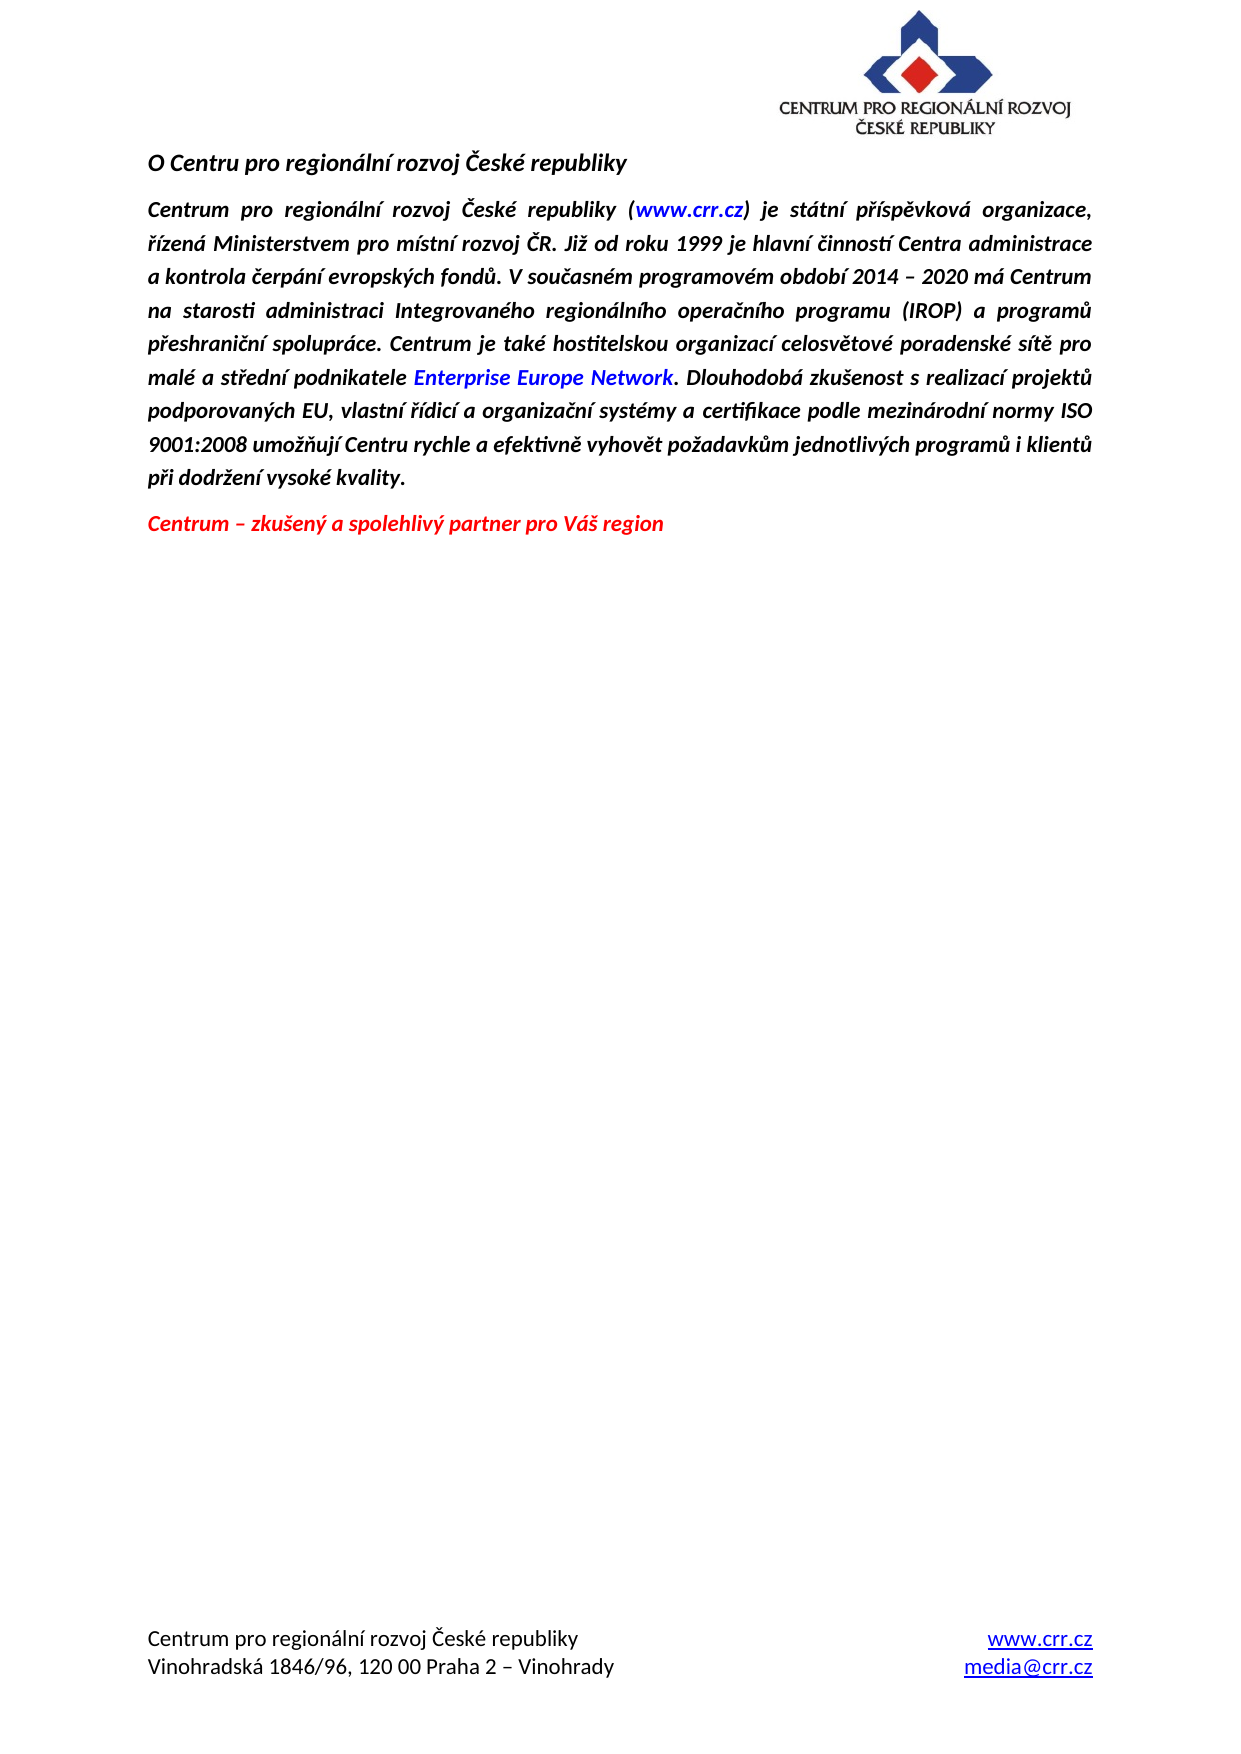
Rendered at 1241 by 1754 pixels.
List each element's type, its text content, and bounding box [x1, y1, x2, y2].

text O Centru pro regionální rozvoj České republiky [148, 148, 1093, 178]
text Centrum pro regionální rozvoj České republiky (www.crr.cz) je státní příspěvková organizace, řízená Ministerstvem pro místní rozvoj ČR. Již od roku 1999 je hlavní činností Centra administrace a kontrola čerpání evropských fondů. V současném programovém období 2014 – 2020 má Centrum na starosti administraci Integrovaného regionálního operačního programu (IROP) a programů přeshraniční spolupráce. Centrum je také hostitelskou organizací celosvětové poradenské sítě pro malé a střední podnikatele Enterprise Europe Network. Dlouhodobá zkušenost s realizací projektů podporovaných EU, vlastní řídicí a organizační systémy a certifikace podle mezinárodní normy ISO 9001:2008 umožňují Centru rychle a efektivně vyhovět požadavkům jednotlivých programů i klientů při dodržení vysoké kvality. [148, 195, 1093, 491]
text Centrum – zkušený a spolehlivý partner pro Váš region [148, 509, 1093, 537]
picture [753, 10, 1108, 159]
